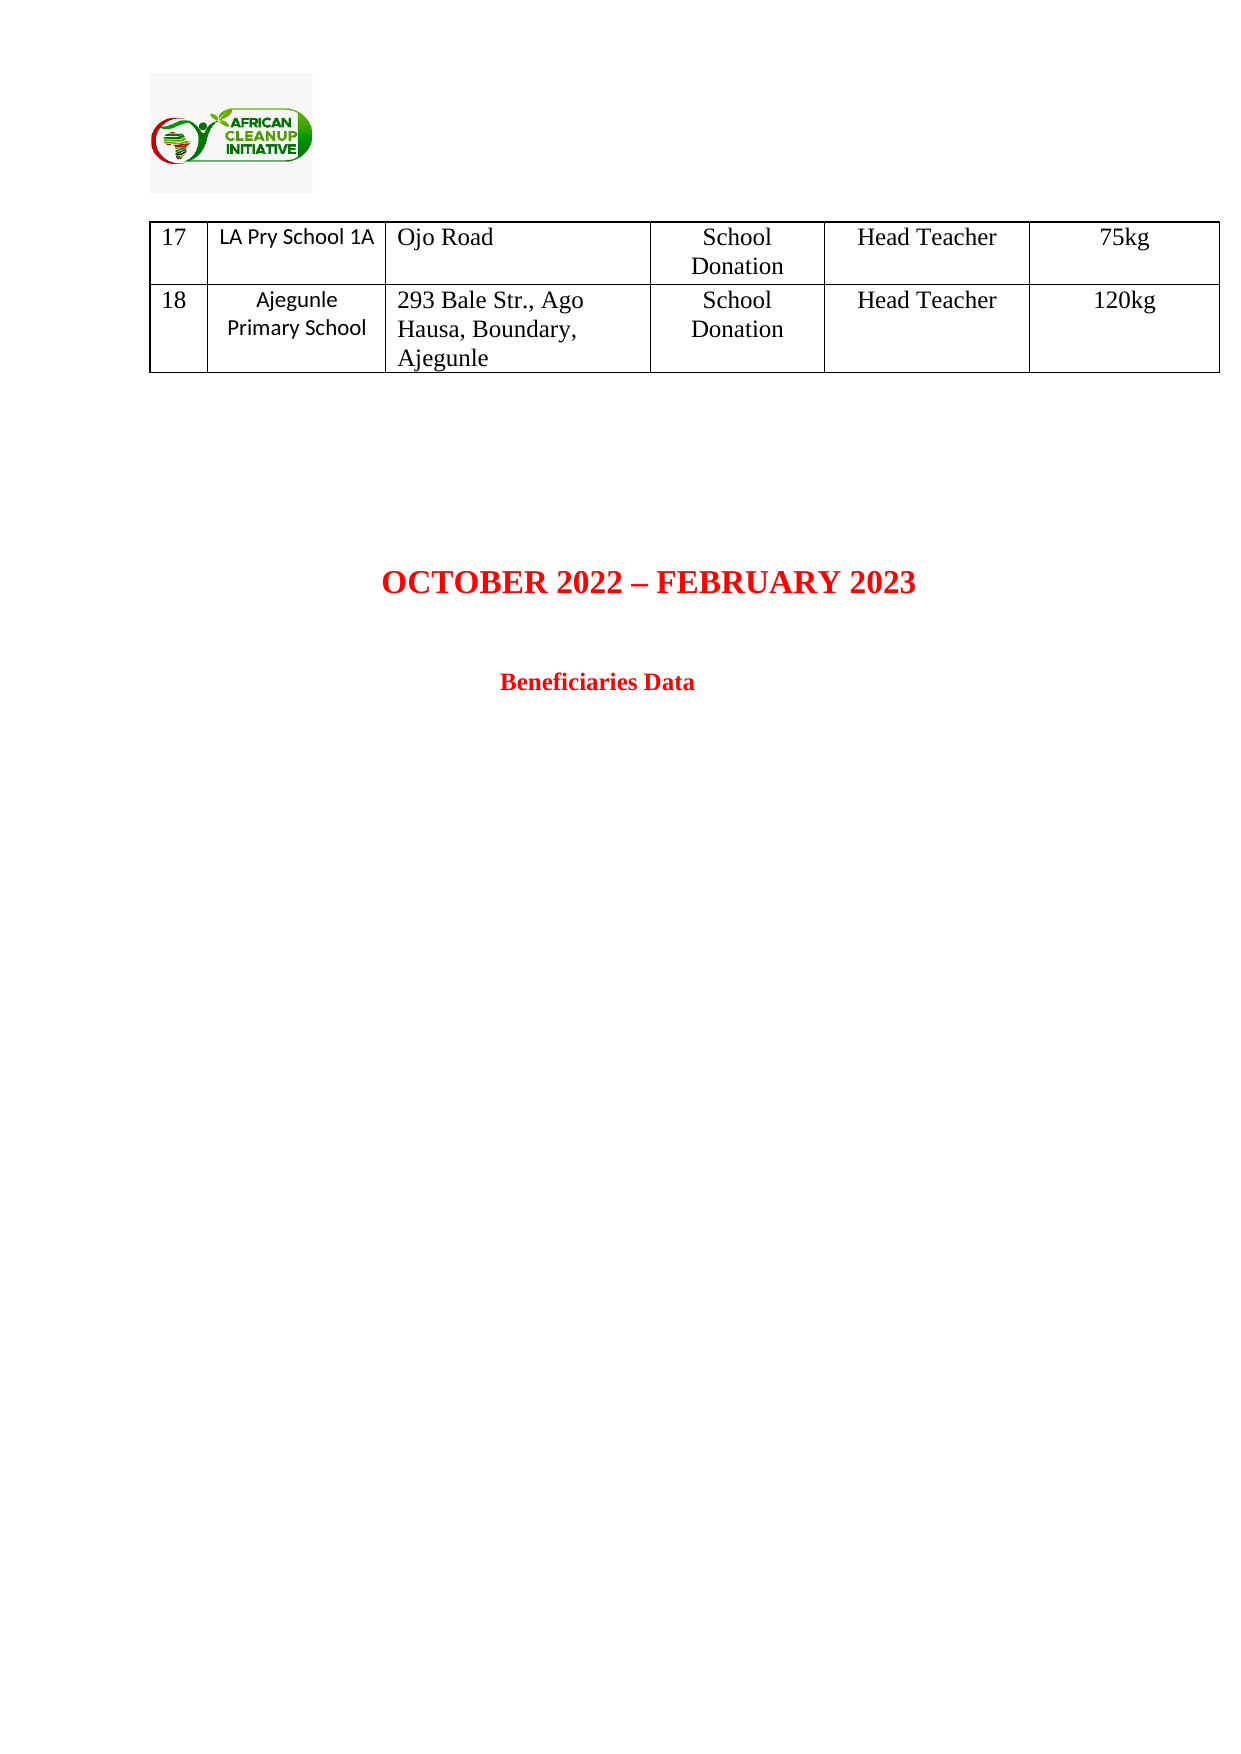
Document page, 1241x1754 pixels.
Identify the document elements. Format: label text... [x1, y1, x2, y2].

table_cell 120kg [1030, 285, 1219, 372]
table_cell Head Teacher [825, 285, 1029, 372]
picture [150, 73, 313, 193]
table_cell 17 [151, 223, 207, 284]
table_cell 18 [151, 285, 207, 372]
table_cell Ojo Road [386, 223, 650, 284]
table_cell 293 Bale Str., Ago Hausa, Boundary, Ajegunle [386, 285, 650, 372]
table_cell 75kg [1030, 223, 1219, 284]
text OCTOBER 2022 – FEBRUARY 2023 [150, 563, 1090, 601]
table_cell Ajegunle Primary School [208, 285, 385, 372]
text Beneficiaries Data [150, 667, 1090, 696]
table_cell School Donation [651, 285, 824, 372]
table_cell School Donation [651, 223, 824, 284]
table_cell LA Pry School 1A [208, 223, 385, 284]
table_cell Head Teacher [825, 223, 1029, 284]
